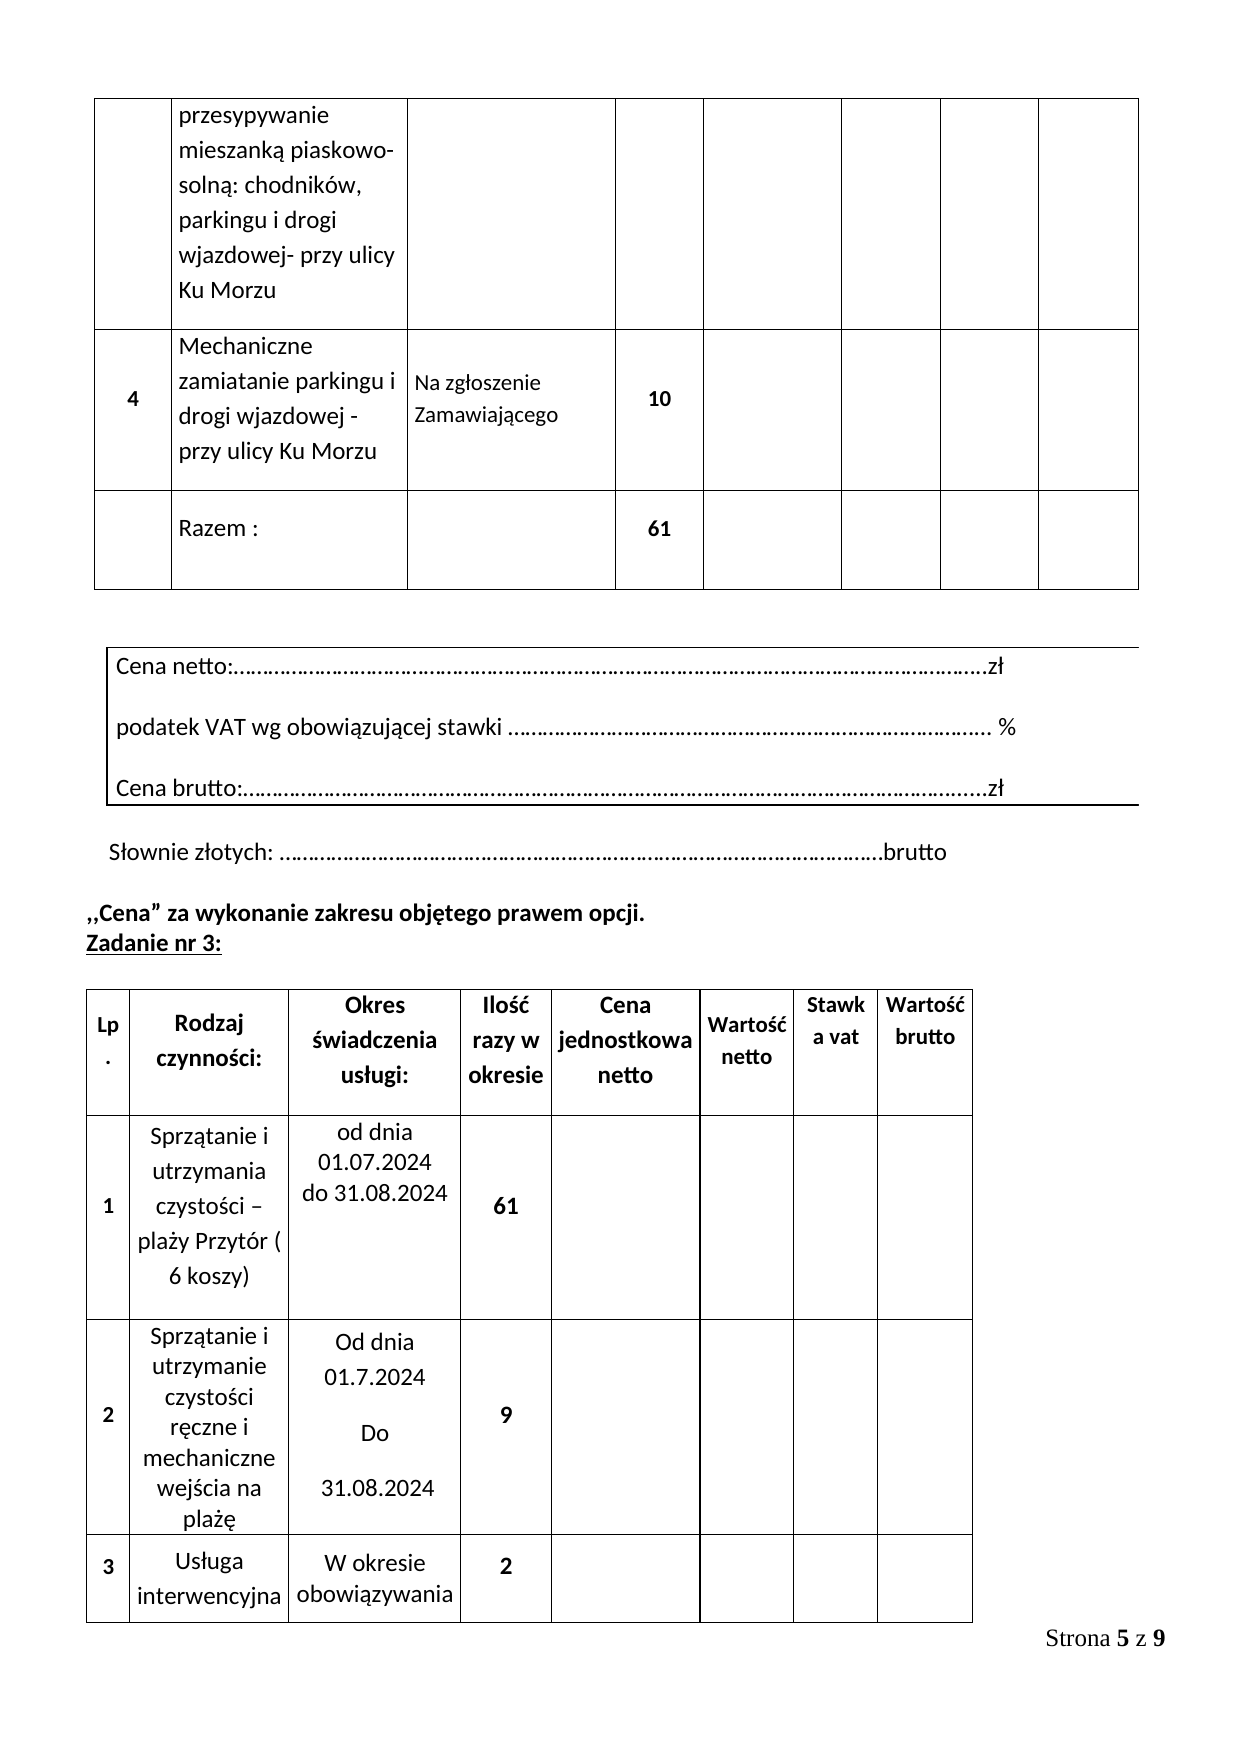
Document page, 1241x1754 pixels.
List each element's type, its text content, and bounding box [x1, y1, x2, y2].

table_cell Zadanie nr 3: [75, 928, 1086, 1623]
table_cell ,,Cena” za wykonanie zakresu objętego prawem opcji. [75, 897, 1150, 928]
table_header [75, 98, 1150, 897]
